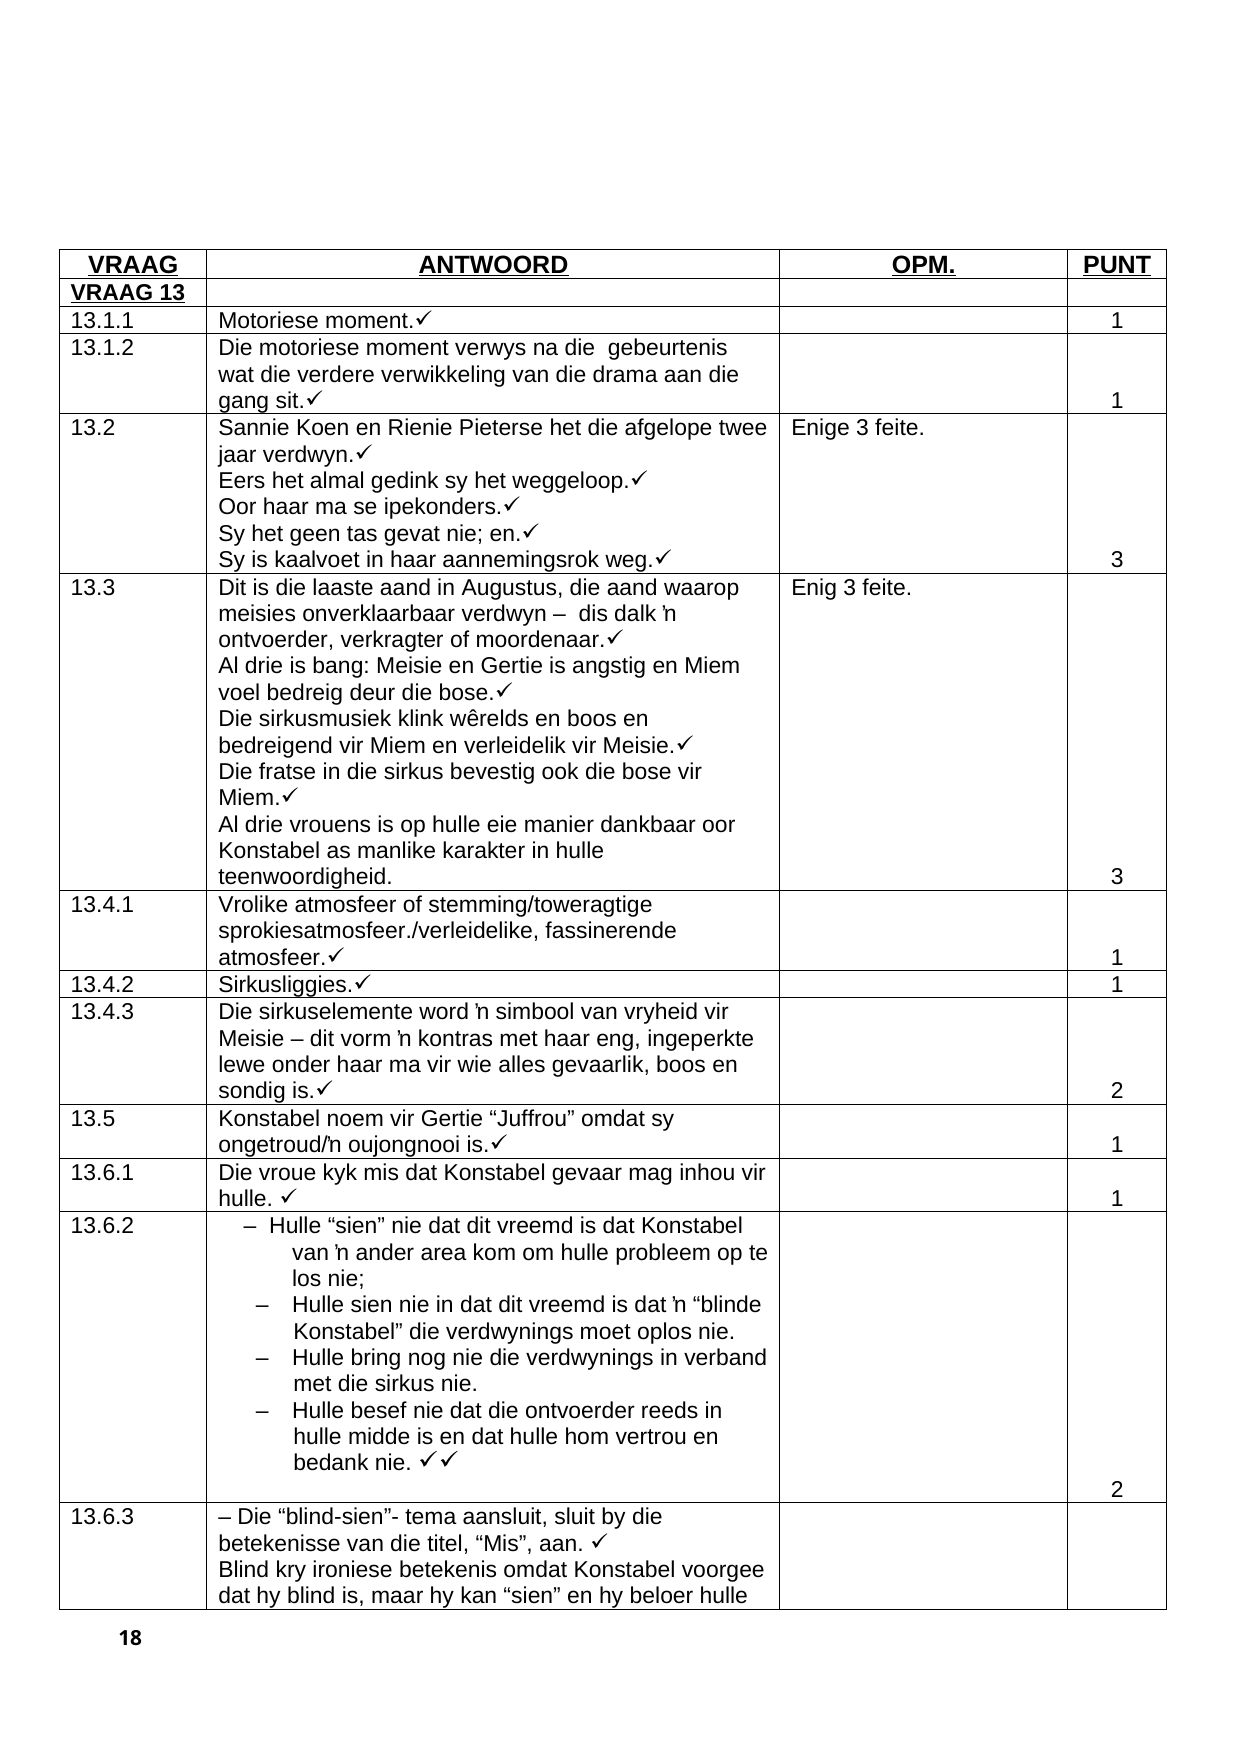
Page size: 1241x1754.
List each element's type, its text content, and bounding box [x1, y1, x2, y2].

table_cell 1 [1068, 307, 1166, 333]
table_cell 13.6.2 [60, 1212, 206, 1502]
table_header OPM. [780, 250, 1067, 278]
table_cell Sannie Koen en Rienie Pieterse het die afgelope twee jaar verdwyn. Eers het almal gedink sy het weggeloop. Oor haar ma se ipekonders. Sy het geen tas gevat nie; en. Sy is kaalvoet in haar aannemingsrok weg. [207, 414, 779, 572]
table_cell Vrolike atmosfeer of stemming/toweragtige sprokiesatmosfeer./verleidelike, fassinerende atmosfeer. [207, 891, 779, 970]
table_cell 3 [1068, 414, 1166, 572]
table_cell [780, 1503, 1067, 1608]
table_cell 13.3 [60, 574, 206, 890]
table_cell 13.4.1 [60, 891, 206, 970]
table_cell 13.5 [60, 1105, 206, 1157]
table_cell 13.4.3 [60, 998, 206, 1104]
table_cell [780, 1212, 1067, 1502]
table_cell 3 [1068, 574, 1166, 890]
table_header ANTWOORD [207, 250, 779, 278]
table_cell [780, 279, 1067, 306]
table_cell 13.1.2 [60, 334, 206, 413]
table_cell Dit is die laaste aand in Augustus, die aand waarop meisies onverklaarbaar verdwyn – dis dalk ŉ ontvoerder, verkragter of moordenaar. Al drie is bang: Meisie en Gertie is angstig en Miem voel bedreig deur die bose. Die sirkusmusiek klink wêrelds en boos en bedreigend vir Miem en verleidelik vir Meisie. Die fratse in die sirkus bevestig ook die bose vir Miem. Al drie vrouens is op hulle eie manier dankbaar oor Konstabel as manlike karakter in hulle teenwoordigheid. [207, 574, 779, 890]
table_header VRAAG [60, 250, 206, 278]
table_cell 1 [1068, 971, 1166, 997]
table_cell 13.2 [60, 414, 206, 572]
table_cell 1 [1068, 334, 1166, 413]
table_cell 1 [1068, 891, 1166, 970]
table_cell [780, 891, 1067, 970]
table_cell Die motoriese moment verwys na die gebeurtenis wat die verdere verwikkeling van die drama aan die gang sit. [207, 334, 779, 413]
table_cell – Hulle “sien” nie dat dit vreemd is dat Konstabel van ŉ ander area kom om hulle probleem op te los nie; Hulle sien nie in dat dit vreemd is dat ŉ “blinde Konstabel” die verdwynings moet oplos nie. Hulle bring nog nie die verdwynings in verband met die sirkus nie. Hulle besef nie dat die ontvoerder reeds in hulle midde is en dat hulle hom vertrou en bedank nie. [207, 1212, 779, 1502]
table_cell 13.4.2 [60, 971, 206, 997]
table_cell 13.6.3 [60, 1503, 206, 1608]
table_cell Die sirkuselemente word ŉ simbool van vryheid vir Meisie – dit vorm ŉ kontras met haar eng, ingeperkte lewe onder haar ma vir wie alles gevaarlik, boos en sondig is. [207, 998, 779, 1104]
table_cell 1 [1068, 1105, 1166, 1157]
table_cell [207, 279, 779, 306]
table_cell Enige 3 feite. [780, 414, 1067, 572]
table_cell [780, 1159, 1067, 1211]
table_cell [780, 971, 1067, 997]
table_cell 2 [1068, 1503, 1166, 1608]
table_cell [780, 307, 1067, 333]
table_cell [207, 1503, 779, 1608]
table_cell [780, 998, 1067, 1104]
table_cell [1068, 279, 1166, 306]
table_cell 2 [1068, 1212, 1166, 1502]
table_cell 13.6.1 [60, 1159, 206, 1211]
table_cell Enig 3 feite. [780, 574, 1067, 890]
table_cell [780, 334, 1067, 413]
table_cell Sirkusliggies. [207, 971, 779, 997]
table_header PUNT [1068, 250, 1166, 278]
table_cell 13.1.1 [60, 307, 206, 333]
table_cell 2 [1068, 998, 1166, 1104]
table_cell Die vroue kyk mis dat Konstabel gevaar mag inhou vir hulle. [207, 1159, 779, 1211]
table_cell 1 [1068, 1159, 1166, 1211]
table_cell [780, 1105, 1067, 1157]
table_cell Konstabel noem vir Gertie “Juffrou” omdat sy ongetroud/ŉ oujongnooi is. [207, 1105, 779, 1157]
table_cell Motoriese moment. [207, 307, 779, 333]
table_cell VRAAG 13 [60, 279, 206, 306]
